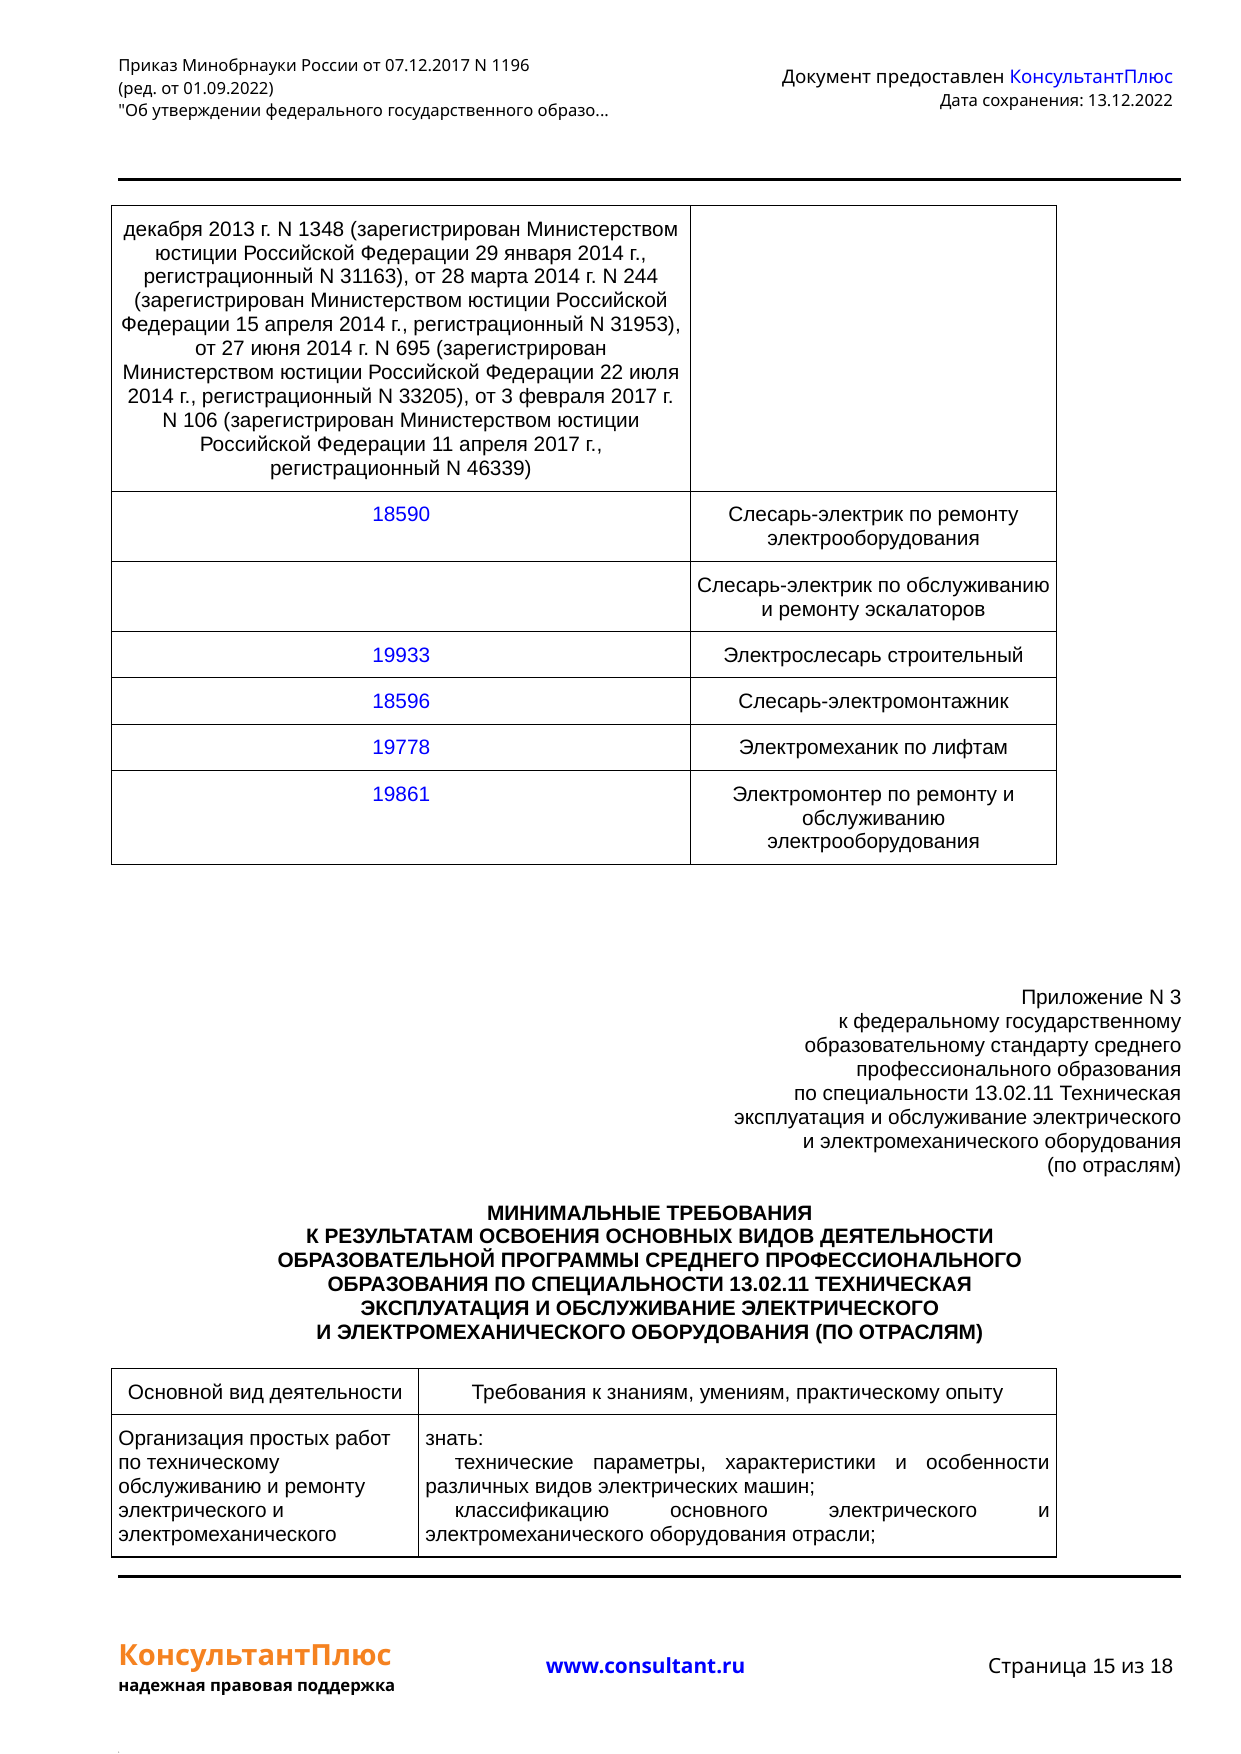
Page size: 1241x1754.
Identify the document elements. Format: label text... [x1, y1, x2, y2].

text и электромеханического оборудования [118, 1128, 1181, 1152]
table_cell [112, 562, 690, 631]
text эксплуатация и обслуживание электрического [118, 1104, 1181, 1128]
table_cell 18596 [112, 678, 690, 723]
table_cell Слесарь-электрик по ремонту электрооборудования [691, 492, 1056, 561]
title МИНИМАЛЬНЫЕ ТРЕБОВАНИЯ [118, 1200, 1181, 1224]
text образовательному стандарту среднего [118, 1033, 1181, 1057]
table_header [691, 206, 1056, 491]
table_cell Электромонтер по ремонту и обслуживанию электрооборудования [691, 771, 1056, 864]
table_header Требования к знаниям, умениям, практическому опыту [419, 1369, 1056, 1414]
text (по отраслям) [118, 1152, 1181, 1176]
title ЭКСПЛУАТАЦИЯ И ОБСЛУЖИВАНИЕ ЭЛЕКТРИЧЕСКОГО [118, 1296, 1181, 1320]
table_cell Слесарь-электрик по обслуживанию и ремонту эскалаторов [691, 562, 1056, 631]
table_cell Электрослесарь строительный [691, 632, 1056, 677]
text профессионального образования [118, 1057, 1181, 1081]
text Приложение N 3 [118, 985, 1181, 1009]
table_cell 18590 [112, 492, 690, 561]
title ОБРАЗОВАНИЯ ПО СПЕЦИАЛЬНОСТИ 13.02.11 ТЕХНИЧЕСКАЯ [118, 1272, 1181, 1296]
table_cell 19778 [112, 725, 690, 770]
title И ЭЛЕКТРОМЕХАНИЧЕСКОГО ОБОРУДОВАНИЯ (ПО ОТРАСЛЯМ) [118, 1320, 1181, 1344]
table_cell Слесарь-электромонтажник [691, 678, 1056, 723]
text по специальности 13.02.11 Техническая [118, 1081, 1181, 1104]
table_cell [112, 1415, 418, 1556]
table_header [112, 206, 690, 491]
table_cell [419, 1415, 1056, 1556]
table_cell Электромеханик по лифтам [691, 725, 1056, 770]
title ОБРАЗОВАТЕЛЬНОЙ ПРОГРАММЫ СРЕДНЕГО ПРОФЕССИОНАЛЬНОГО [118, 1248, 1181, 1272]
table_header Основной вид деятельности [112, 1369, 418, 1414]
table_cell 19933 [112, 632, 690, 677]
title К РЕЗУЛЬТАТАМ ОСВОЕНИЯ ОСНОВНЫХ ВИДОВ ДЕЯТЕЛЬНОСТИ [118, 1224, 1181, 1248]
table_cell 19861 [112, 771, 690, 864]
text к федеральному государственному [118, 1009, 1181, 1033]
